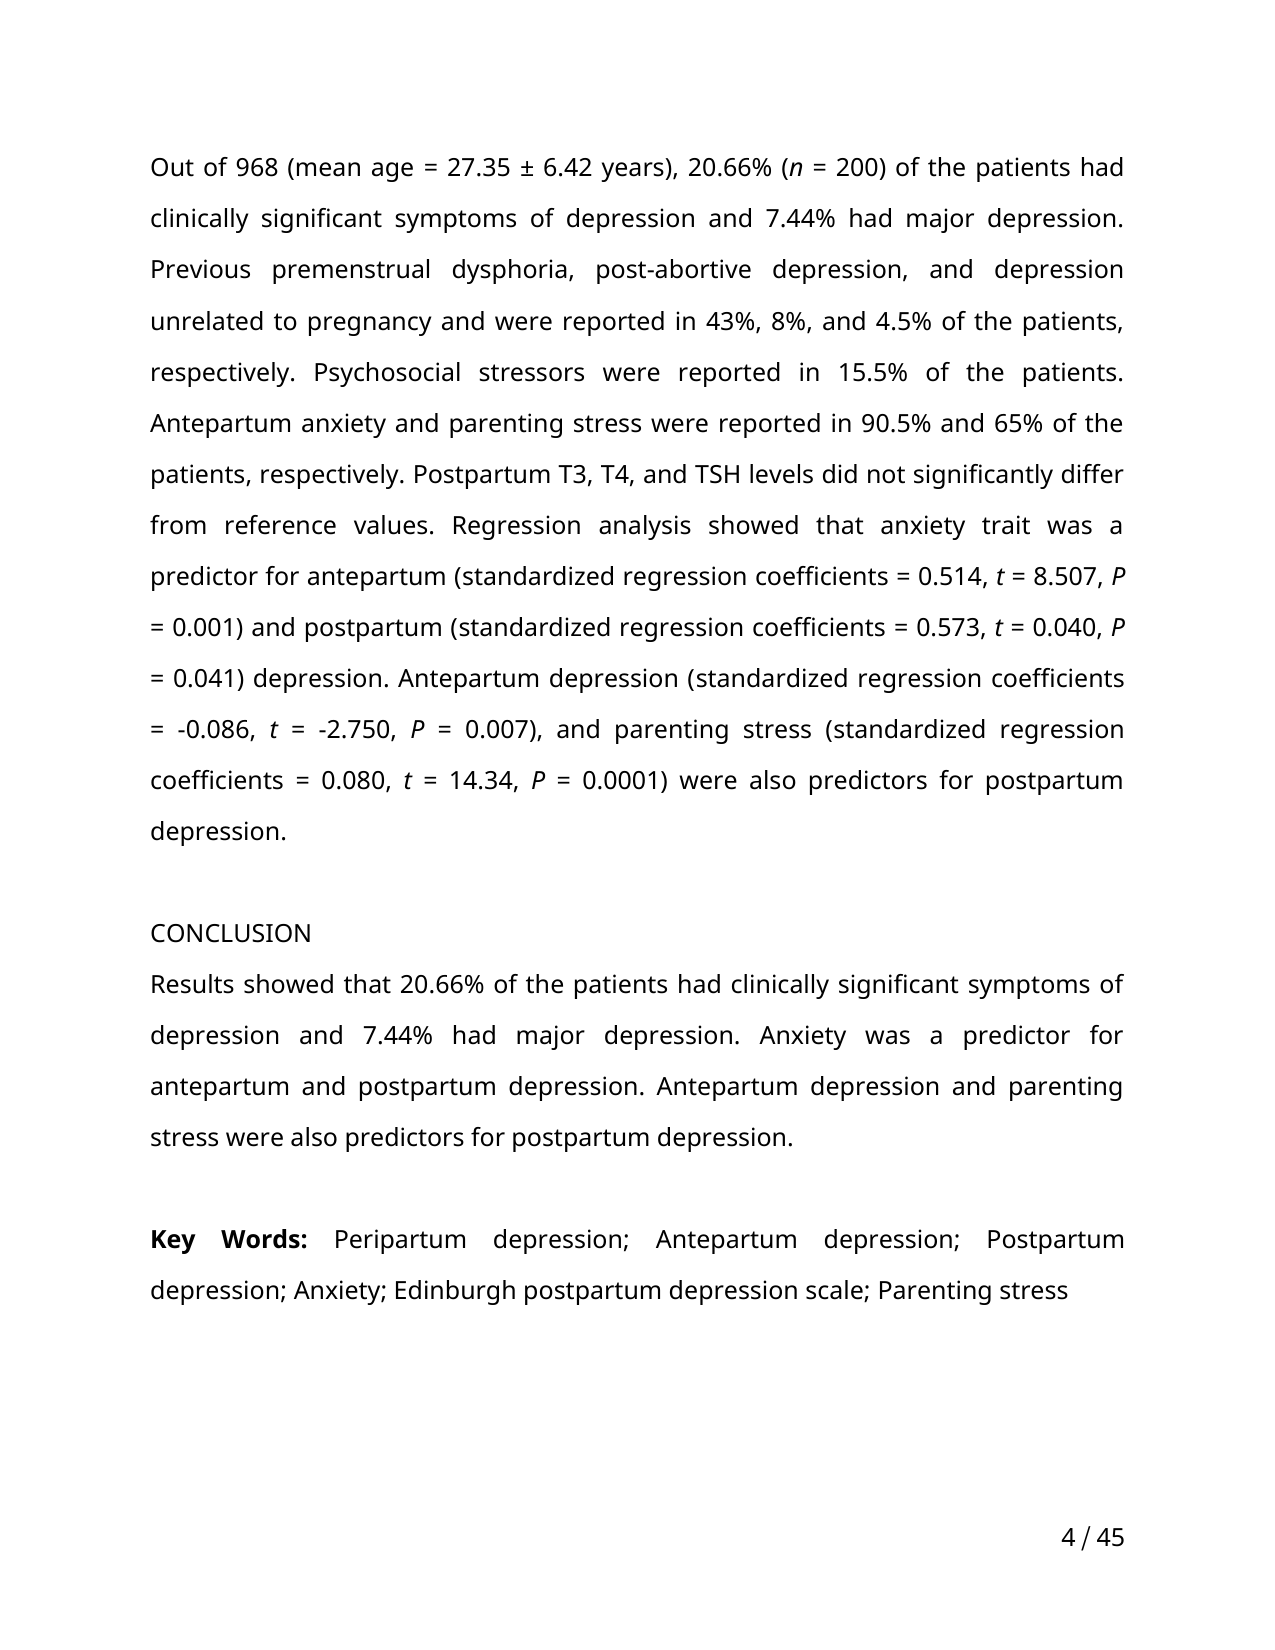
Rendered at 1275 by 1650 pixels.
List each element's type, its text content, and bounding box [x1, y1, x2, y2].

text Out of 968 (mean age = 27.35 ± 6.42 years), 20.66% (n = 200) of the patients had clinically significant symptoms of depression and 7.44% had major depression. Previous premenstrual dysphoria, post-abortive depression, and depression unrelated to pregnancy and were reported in 43%, 8%, and 4.5% of the patients, respectively. Psychosocial stressors were reported in 15.5% of the patients. Antepartum anxiety and parenting stress were reported in 90.5% and 65% of the patients, respectively. Postpartum T3, T4, and TSH levels did not significantly differ from reference values. Regression analysis showed that anxiety trait was a predictor for antepartum (standardized regression coefficients = 0.514, t = 8.507, P = 0.001) and postpartum (standardized regression coefficients = 0.573, t = 0.040, P = 0.041) depression. Antepartum depression (standardized regression coefficients = -0.086, t = -2.750, P = 0.007), and parenting stress (standardized regression coefficients = 0.080, t = 14.34, P = 0.0001) were also predictors for postpartum depression. [150, 150, 1125, 848]
text CONCLUSION [150, 916, 1125, 950]
text Key Words: Peripartum depression; Antepartum depression; Postpartum depression; Anxiety; Edinburgh postpartum depression scale; Parenting stress [150, 1222, 1125, 1307]
text Results showed that 20.66% of the patients had clinically significant symptoms of depression and 7.44% had major depression. Anxiety was a predictor for antepartum and postpartum depression. Antepartum depression and parenting stress were also predictors for postpartum depression. [150, 967, 1125, 1154]
